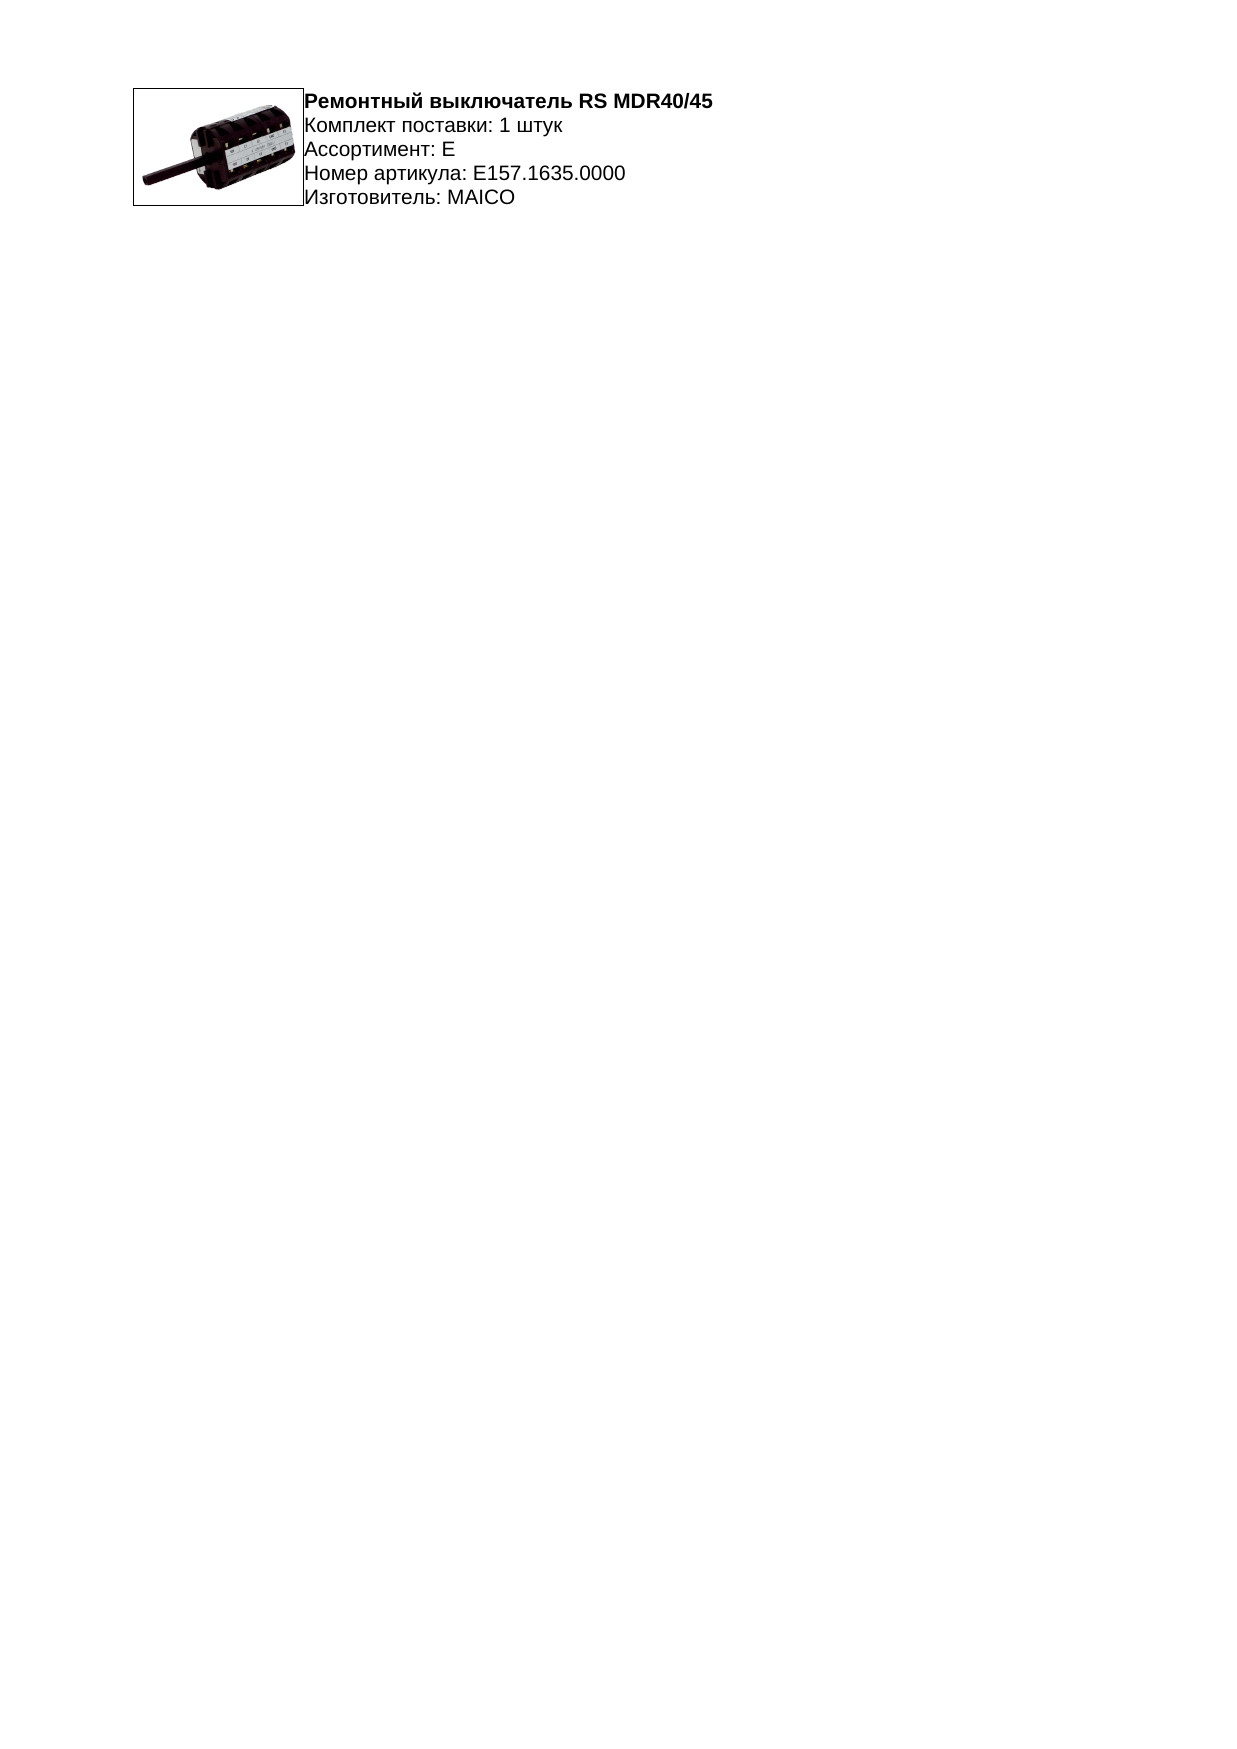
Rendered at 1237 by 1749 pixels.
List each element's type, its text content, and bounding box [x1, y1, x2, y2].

picture [134, 89, 303, 205]
text Ремонтный выключатель RS MDR40/45Комплект поставки: 1 штукАссортимент: E Номер артикула: E157.1635.0000Изготовитель: MAICO [133, 89, 1148, 208]
